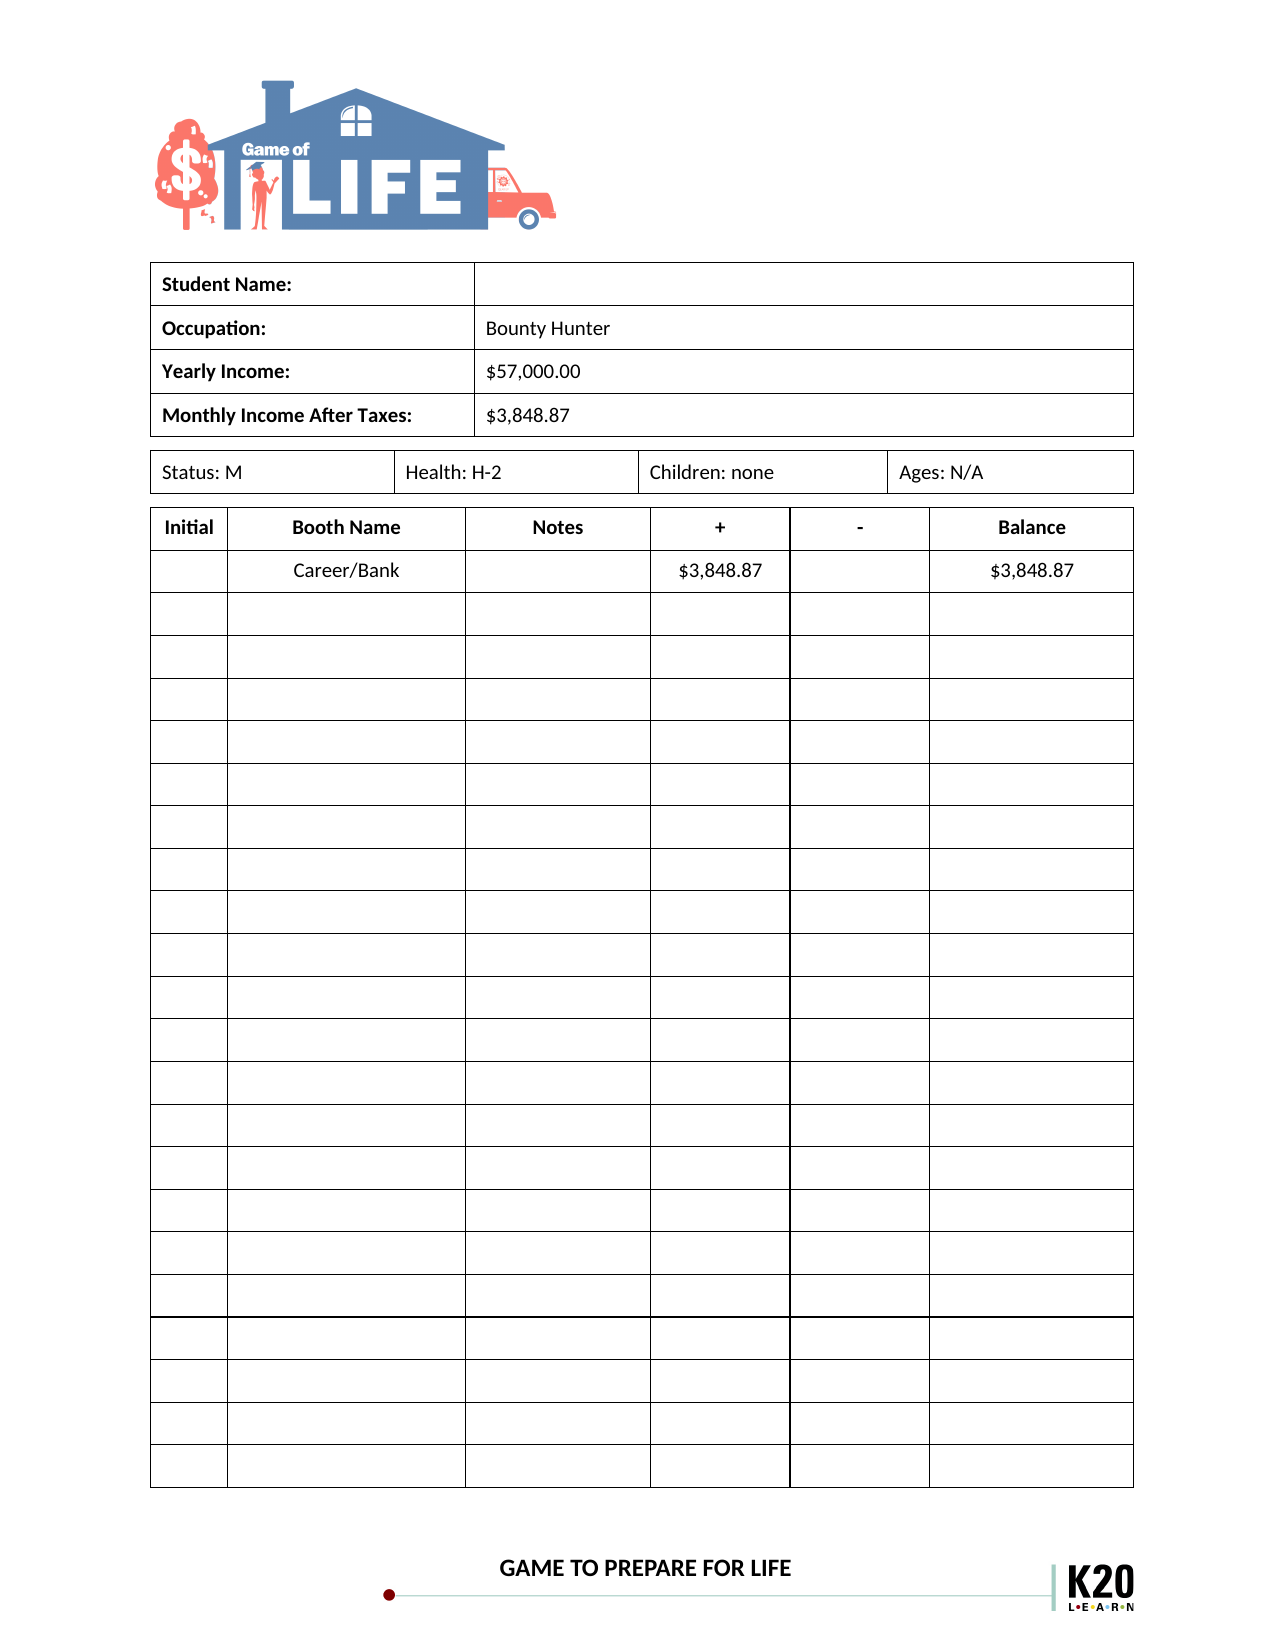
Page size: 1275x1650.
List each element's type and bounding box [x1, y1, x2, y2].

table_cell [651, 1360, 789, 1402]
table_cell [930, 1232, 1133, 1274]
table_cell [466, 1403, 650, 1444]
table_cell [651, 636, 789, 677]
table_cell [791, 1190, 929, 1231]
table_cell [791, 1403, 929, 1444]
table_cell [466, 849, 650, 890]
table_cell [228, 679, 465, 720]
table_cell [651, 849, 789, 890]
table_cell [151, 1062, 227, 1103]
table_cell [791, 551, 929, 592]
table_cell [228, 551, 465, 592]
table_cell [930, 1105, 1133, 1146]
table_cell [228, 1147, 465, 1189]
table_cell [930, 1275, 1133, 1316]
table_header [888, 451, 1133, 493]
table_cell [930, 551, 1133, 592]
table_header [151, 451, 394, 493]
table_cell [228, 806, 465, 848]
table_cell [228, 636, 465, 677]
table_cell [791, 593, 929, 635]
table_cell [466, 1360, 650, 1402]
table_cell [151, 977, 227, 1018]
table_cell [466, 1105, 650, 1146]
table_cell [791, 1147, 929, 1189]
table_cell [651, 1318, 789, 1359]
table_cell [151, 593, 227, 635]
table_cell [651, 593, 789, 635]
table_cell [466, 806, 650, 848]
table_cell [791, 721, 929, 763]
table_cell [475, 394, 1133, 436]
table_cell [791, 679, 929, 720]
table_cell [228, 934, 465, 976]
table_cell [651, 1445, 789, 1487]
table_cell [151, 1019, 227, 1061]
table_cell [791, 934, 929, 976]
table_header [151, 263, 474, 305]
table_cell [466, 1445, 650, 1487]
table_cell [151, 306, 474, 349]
picture [585, 1562, 594, 1573]
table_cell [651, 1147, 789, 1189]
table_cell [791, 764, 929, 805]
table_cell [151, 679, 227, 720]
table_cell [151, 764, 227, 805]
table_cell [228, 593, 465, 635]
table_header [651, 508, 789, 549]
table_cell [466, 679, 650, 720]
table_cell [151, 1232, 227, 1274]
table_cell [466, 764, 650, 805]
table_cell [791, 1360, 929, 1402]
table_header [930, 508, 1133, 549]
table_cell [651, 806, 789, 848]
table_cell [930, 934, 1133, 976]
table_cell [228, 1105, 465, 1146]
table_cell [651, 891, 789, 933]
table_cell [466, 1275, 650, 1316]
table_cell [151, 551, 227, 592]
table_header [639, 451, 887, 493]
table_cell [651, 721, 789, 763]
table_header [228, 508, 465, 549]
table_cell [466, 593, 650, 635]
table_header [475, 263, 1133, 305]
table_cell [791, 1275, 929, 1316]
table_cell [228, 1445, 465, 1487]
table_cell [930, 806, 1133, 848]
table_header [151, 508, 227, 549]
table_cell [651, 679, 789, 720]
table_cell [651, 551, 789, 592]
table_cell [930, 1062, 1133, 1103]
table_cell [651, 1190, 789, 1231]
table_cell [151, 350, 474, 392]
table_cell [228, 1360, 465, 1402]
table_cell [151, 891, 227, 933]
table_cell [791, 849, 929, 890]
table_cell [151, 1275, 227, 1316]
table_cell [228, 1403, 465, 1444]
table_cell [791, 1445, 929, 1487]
picture [150, 75, 561, 232]
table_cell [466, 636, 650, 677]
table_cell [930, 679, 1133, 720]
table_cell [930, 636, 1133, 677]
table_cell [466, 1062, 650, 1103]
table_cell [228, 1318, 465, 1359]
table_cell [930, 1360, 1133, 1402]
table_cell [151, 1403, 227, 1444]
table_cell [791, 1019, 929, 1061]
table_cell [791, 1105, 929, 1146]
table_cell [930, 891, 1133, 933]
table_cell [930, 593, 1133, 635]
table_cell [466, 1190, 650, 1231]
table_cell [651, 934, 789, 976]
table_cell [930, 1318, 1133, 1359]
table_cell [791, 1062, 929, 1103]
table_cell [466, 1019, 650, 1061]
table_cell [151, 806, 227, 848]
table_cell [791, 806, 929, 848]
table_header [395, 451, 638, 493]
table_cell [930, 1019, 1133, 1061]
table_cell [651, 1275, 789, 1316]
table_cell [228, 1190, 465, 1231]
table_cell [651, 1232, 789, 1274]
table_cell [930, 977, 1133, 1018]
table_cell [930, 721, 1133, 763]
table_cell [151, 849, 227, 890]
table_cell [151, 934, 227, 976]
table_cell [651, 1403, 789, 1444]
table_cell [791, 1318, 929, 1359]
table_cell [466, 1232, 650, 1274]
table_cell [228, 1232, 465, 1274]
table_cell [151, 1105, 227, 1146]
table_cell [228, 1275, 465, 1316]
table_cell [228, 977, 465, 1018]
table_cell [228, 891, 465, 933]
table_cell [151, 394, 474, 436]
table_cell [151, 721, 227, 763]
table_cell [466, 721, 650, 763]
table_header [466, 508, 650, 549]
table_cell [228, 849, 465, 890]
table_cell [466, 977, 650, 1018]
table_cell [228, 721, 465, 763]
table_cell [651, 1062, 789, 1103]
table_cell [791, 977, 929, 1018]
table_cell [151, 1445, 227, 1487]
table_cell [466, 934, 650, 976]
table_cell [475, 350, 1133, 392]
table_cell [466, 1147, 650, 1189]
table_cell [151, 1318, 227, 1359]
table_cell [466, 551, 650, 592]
picture [383, 1561, 1134, 1614]
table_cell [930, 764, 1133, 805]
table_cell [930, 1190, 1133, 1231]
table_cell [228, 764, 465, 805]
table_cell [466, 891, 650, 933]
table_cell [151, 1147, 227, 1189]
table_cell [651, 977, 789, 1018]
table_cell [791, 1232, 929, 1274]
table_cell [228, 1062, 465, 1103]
picture [536, 1561, 546, 1570]
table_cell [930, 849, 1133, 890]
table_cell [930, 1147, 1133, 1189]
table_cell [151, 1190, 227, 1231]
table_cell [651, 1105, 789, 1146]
picture [717, 1562, 726, 1573]
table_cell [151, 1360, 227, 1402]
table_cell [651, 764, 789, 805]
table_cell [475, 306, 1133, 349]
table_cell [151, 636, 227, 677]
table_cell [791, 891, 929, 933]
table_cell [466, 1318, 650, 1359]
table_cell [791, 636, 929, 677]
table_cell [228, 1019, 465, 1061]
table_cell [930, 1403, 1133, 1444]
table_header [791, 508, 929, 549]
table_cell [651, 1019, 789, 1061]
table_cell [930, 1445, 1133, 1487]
